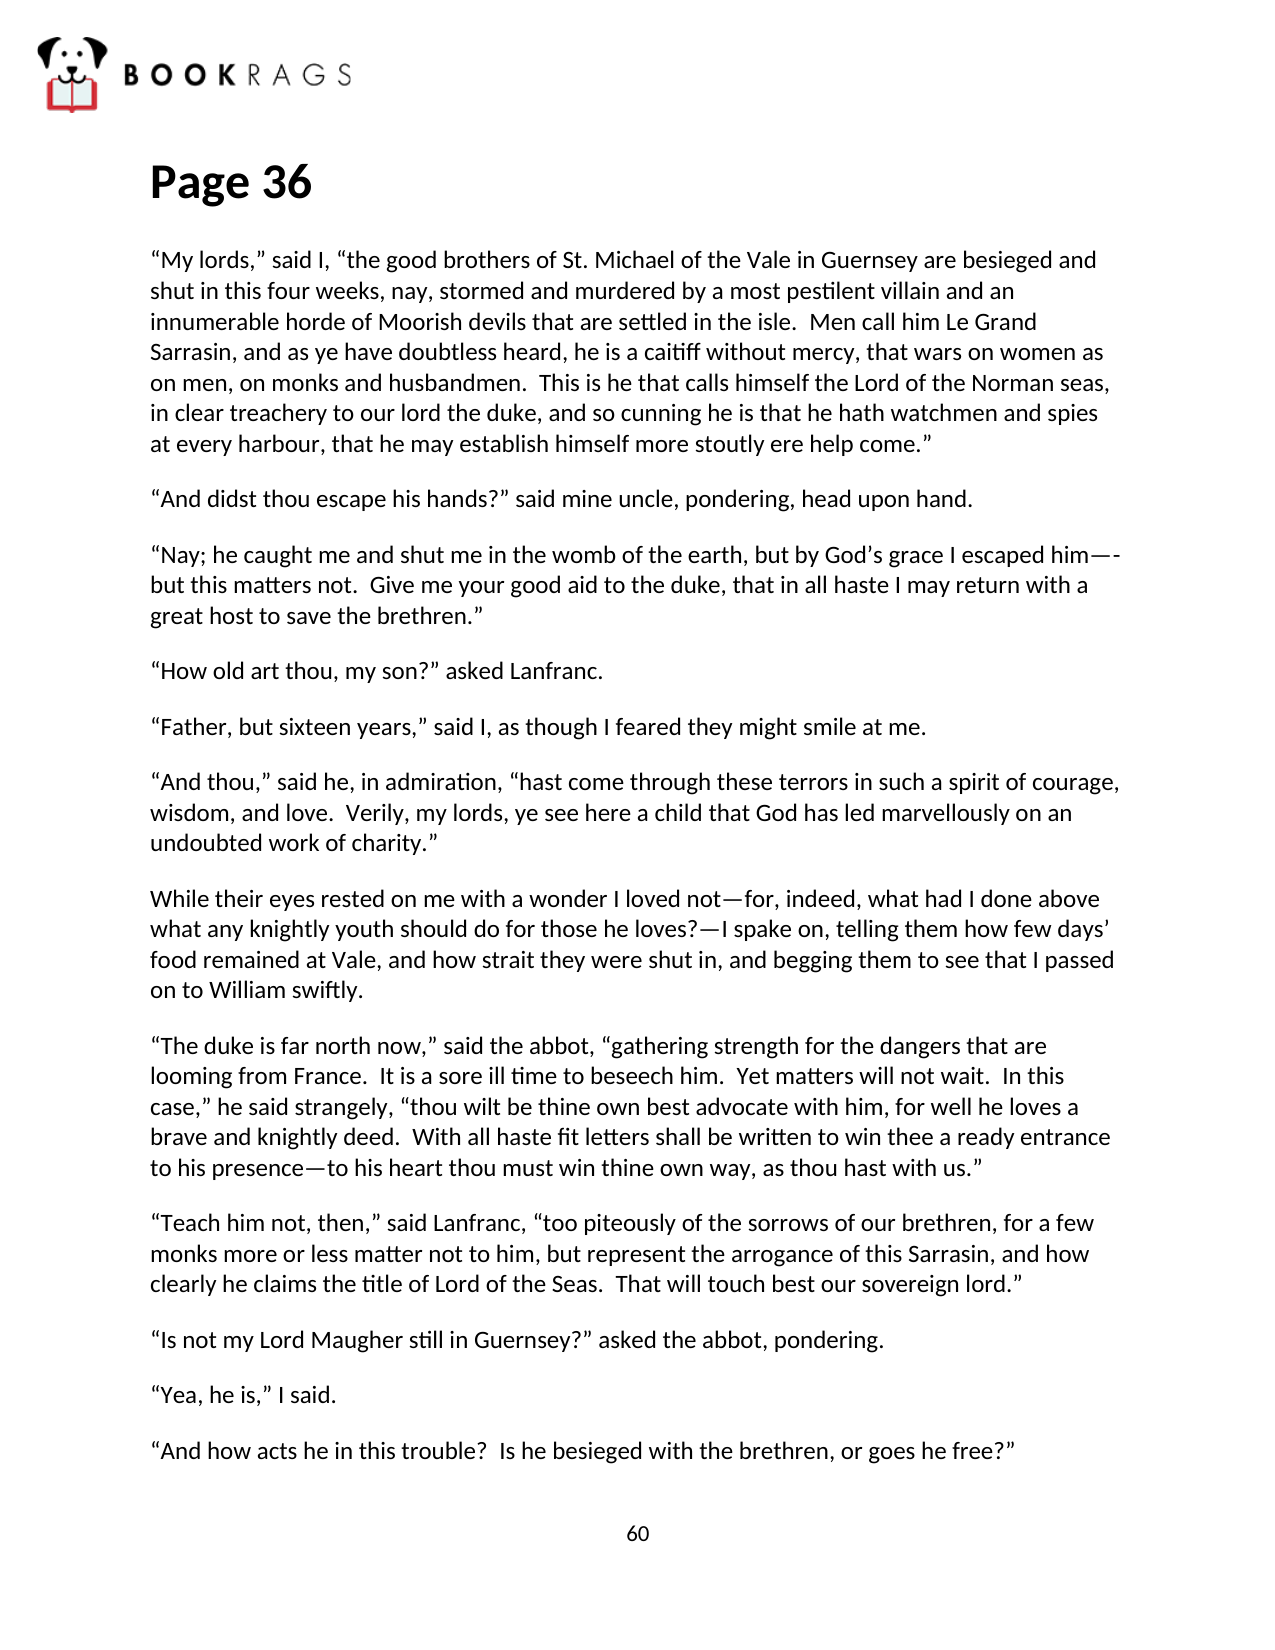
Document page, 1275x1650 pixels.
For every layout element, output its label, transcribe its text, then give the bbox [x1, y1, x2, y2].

text Page 36 [150, 150, 1125, 211]
text “Teach him not, then,” said Lanfranc, “too piteously of the sorrows of our brethren, for a few monks more or less matter not to him, but represent the arrogance of this Sarrasin, and how clearly he claims the title of Lord of the Seas. That will touch best our sovereign lord.” [150, 1208, 1125, 1299]
text “Is not my Lord Maugher still in Guernsey?” asked the abbot, pondering. [150, 1324, 1125, 1355]
picture [37, 37, 351, 113]
text “How old art thou, my son?” asked Lanfranc. [150, 655, 1125, 686]
text “The duke is far north now,” said the abbot, “gathering strength for the dangers that are looming from France. It is a sore ill time to beseech him. Yet matters will not wait. In this case,” he said strangely, “thou wilt be thine own best advocate with him, for well he loves a brave and knightly deed. With all haste fit letters shall be written to win thee a ready entrance to his presence—­to his heart thou must win thine own way, as thou hast with us.” [150, 1030, 1125, 1183]
text “And thou,” said he, in admiration, “hast come through these terrors in such a spirit of courage, wisdom, and love. Verily, my lords, ye see here a child that God has led marvellously on an undoubted work of charity.” [150, 766, 1125, 858]
text “My lords,” said I, “the good brothers of St. Michael of the Vale in Guernsey are besieged and shut in this four weeks, nay, stormed and murdered by a most pestilent villain and an innumerable horde of Moorish devils that are settled in the isle. Men call him Le Grand Sarrasin, and as ye have doubtless heard, he is a caitiff without mercy, that wars on women as on men, on monks and husbandmen. This is he that calls himself the Lord of the Norman seas, in clear treachery to our lord the duke, and so cunning he is that he hath watchmen and spies at every harbour, that he may establish himself more stoutly ere help come.” [150, 244, 1125, 458]
text “Yea, he is,” I said. [150, 1380, 1125, 1410]
text “Father, but sixteen years,” said I, as though I feared they might smile at me. [150, 711, 1125, 741]
text “Nay; he caught me and shut me in the womb of the earth, but by God’s grace I escaped him—­but this matters not. Give me your good aid to the duke, that in all haste I may return with a great host to save the brethren.” [150, 539, 1125, 630]
text “And how acts he in this trouble? Is he besieged with the brethren, or goes he free?” [150, 1435, 1125, 1466]
text While their eyes rested on me with a wonder I loved not—­for, indeed, what had I done above what any knightly youth should do for those he loves?—­I spake on, telling them how few days’ food remained at Vale, and how strait they were shut in, and begging them to see that I passed on to William swiftly. [150, 883, 1125, 1005]
text “And didst thou escape his hands?” said mine uncle, pondering, head upon hand. [150, 483, 1125, 514]
